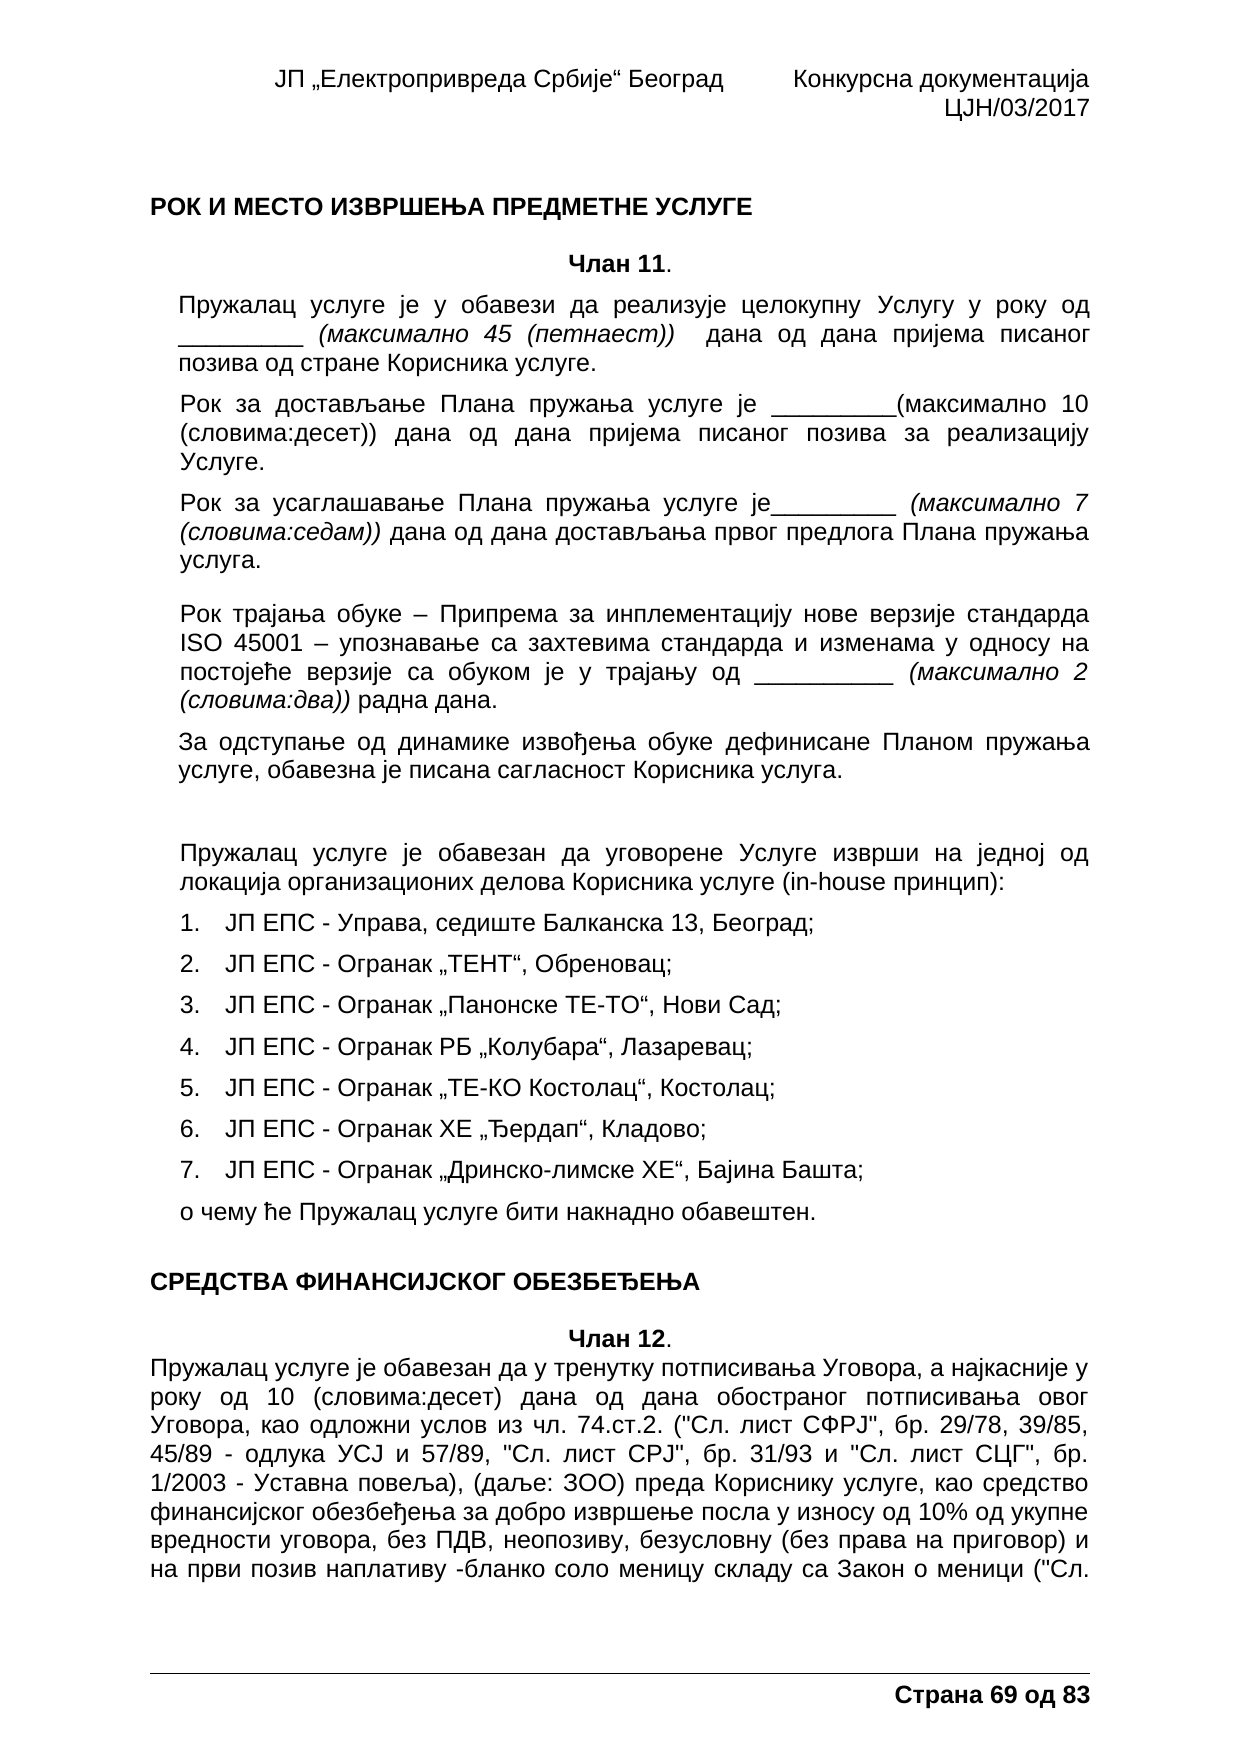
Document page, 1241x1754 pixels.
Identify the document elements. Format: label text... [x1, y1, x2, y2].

text Рок трајања обуке – Припрема за инплементацију нове верзије стандарда ISO 45001 – упознавање са захтевима стандарда и изменама у односу на постојеће верзије са обуком је у трајању од __________ (максимално 2 (словима:два)) радна дана. [179, 599, 1090, 714]
text 2. ЈП ЕПС - Огранак „ТЕНТ“, Обреновац; [179, 949, 1090, 978]
text За одступање од динамике извођења обуке дефинисане Планом пружања услуге, обавезна је писана сагласност Корисника услуга. [178, 727, 1090, 784]
text 1. ЈП ЕПС - Управа, седиште Балканска 13, Београд; [179, 908, 1090, 937]
text Члан 11. [150, 249, 1090, 278]
text 6. ЈП ЕПС - Огранак ХЕ „Ђердап“, Кладово; [179, 1114, 1090, 1143]
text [150, 1353, 1090, 1583]
text 4. ЈП ЕПС - Огранак РБ „Колубара“, Лазаревац; [179, 1032, 1090, 1060]
text 5. ЈП ЕПС - Огранак „ТЕ-КО Костолац“, Костолац; [179, 1073, 1090, 1102]
text 3. ЈП ЕПС - Огранак „Панонске ТЕ-ТО“, Нови Сад; [179, 990, 1090, 1019]
text Члан 12. [150, 1324, 1090, 1353]
text Рок за достављање Плана пружања услуге је _________(максимално 10 (словима:десет)) дана од дана пријема писаног позива за реализацију Услуге. [179, 389, 1090, 475]
text Пружалац услуге је обавезан да уговорене Услуге изврши на једној од локација организационих делова Корисника услуге (in-house принцип): [179, 838, 1090, 895]
text Рок за усаглашавање Плана пружања услуге је_________ (максимално 7 (словима:седам)) дана од дана достављања првог предлога Плана пружања услуга. [179, 488, 1090, 574]
text СРЕДСТВА ФИНАНСИЈСКОГ ОБЕЗБЕЂЕЊА [150, 1267, 1090, 1295]
text РОК И МЕСТО ИЗВРШЕЊА ПРЕДМЕТНЕ УСЛУГЕ [150, 192, 1090, 220]
text Пружалац услуге је у обавези да реализује целокупну Услугу у року од _________ (максимално 45 (петнаест)) дана од дана пријема писаног позива од стране Корисника услуге. [178, 290, 1090, 377]
text о чему ће Пружалац услуге бити накнадно обавештен. [179, 1197, 1090, 1225]
text 7. ЈП ЕПС - Огранак „Дринско-лимске ХЕ“, Бајина Башта; [179, 1155, 1090, 1184]
